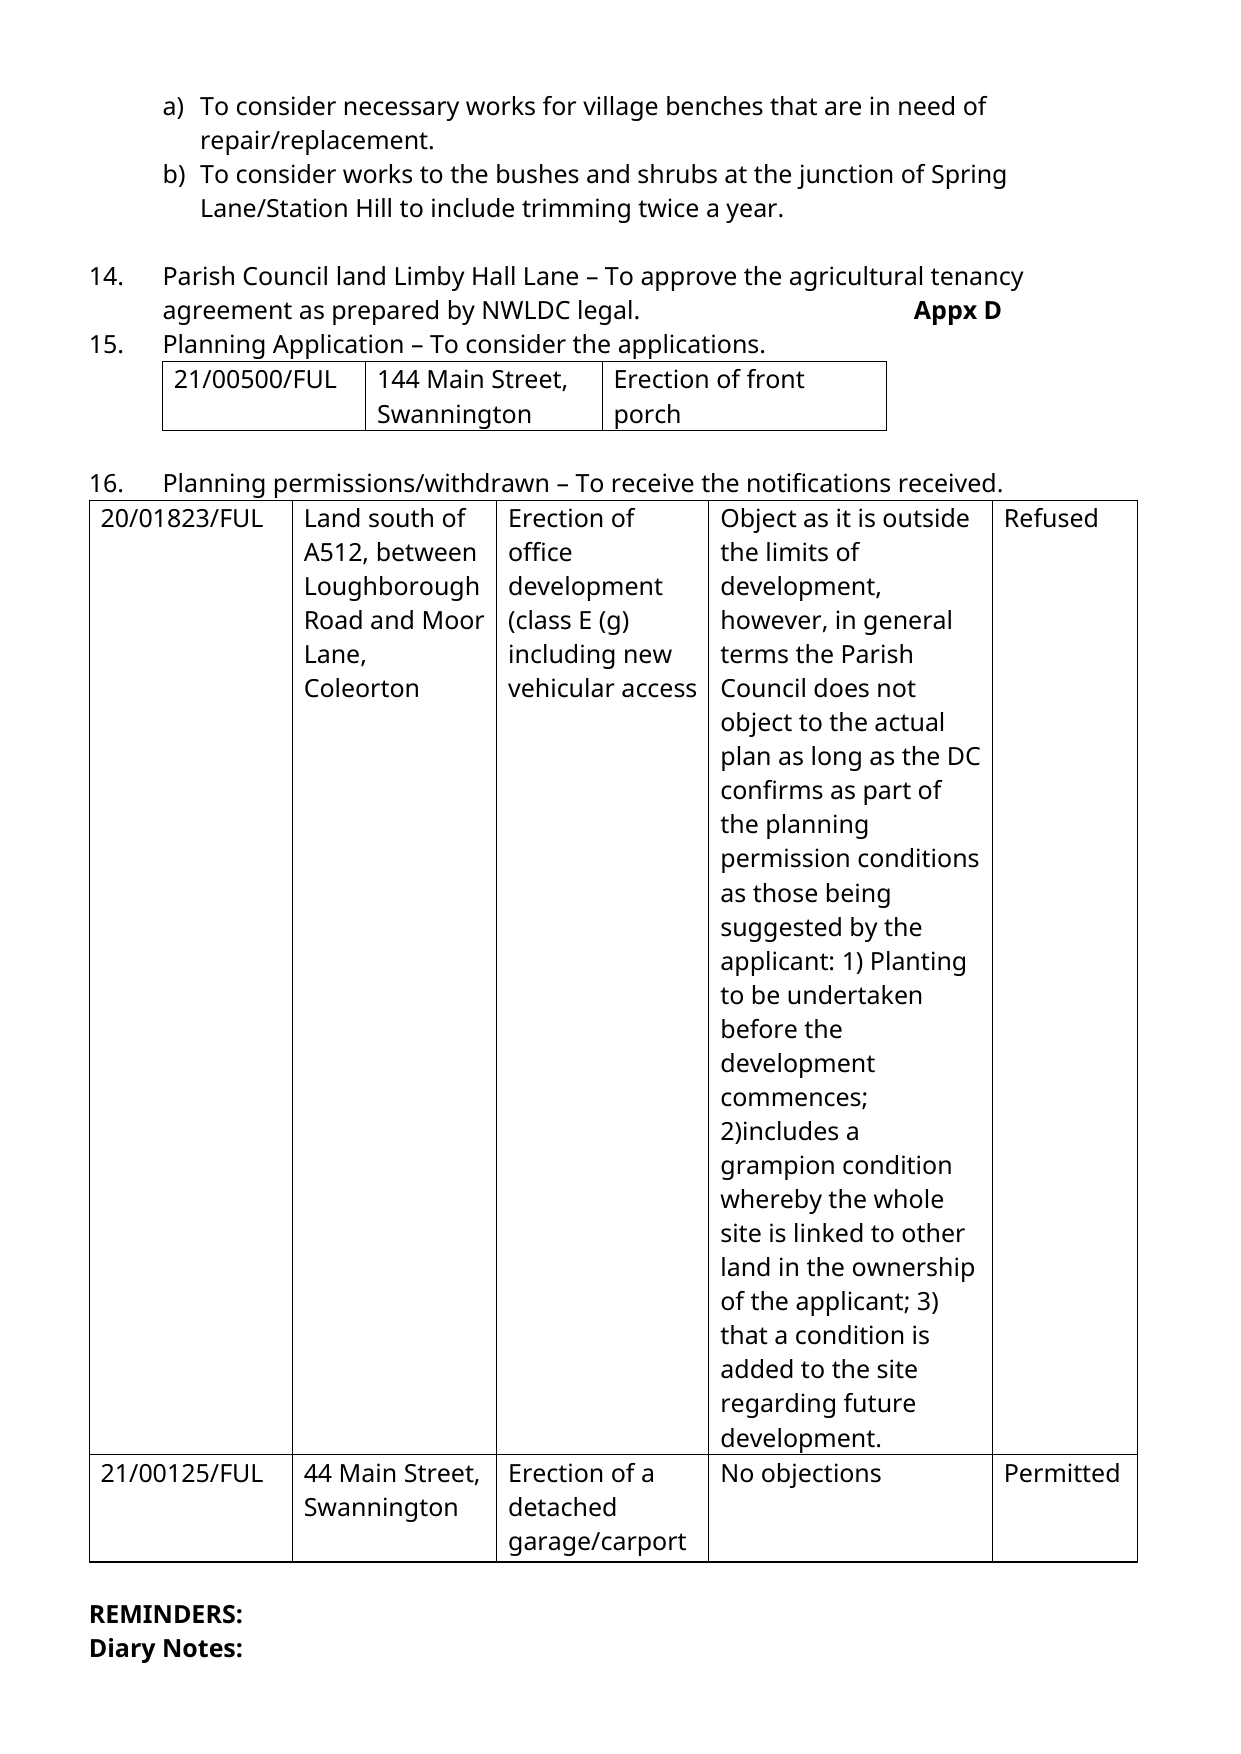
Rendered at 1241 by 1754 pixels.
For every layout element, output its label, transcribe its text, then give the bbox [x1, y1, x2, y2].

table_header 20/01823/FUL [90, 501, 292, 1454]
table_header 144 Main Street, Swannington [366, 362, 602, 430]
list Planning permissions/withdrawn – To receive the notifications received. [89, 465, 1152, 499]
table_cell No objections [709, 1455, 992, 1561]
text Diary Notes: [89, 1631, 1152, 1665]
list Planning Application – To consider the applications. [89, 327, 1152, 361]
table_header Refused [993, 501, 1137, 1454]
table_header Erection of office development (class E (g) including new vehicular access [497, 501, 708, 1454]
table_cell Permitted [993, 1455, 1137, 1561]
table_cell 44 Main Street, Swannington [293, 1455, 496, 1561]
list Parish Council land Limby Hall Lane – To approve the agricultural tenancy agreement as prepared by NWLDC legal. Appx D [89, 259, 1152, 327]
table_header Land south of A512, between Loughborough Road and Moor Lane, Coleorton [293, 501, 496, 1454]
list To consider works to the bushes and shrubs at the junction of Spring Lane/Station Hill to include trimming twice a year. [162, 157, 1152, 225]
table_header Object as it is outside the limits of development, however, in general terms the Parish Council does not object to the actual plan as long as the DC confirms as part of the planning permission conditions as those being suggested by the applicant: 1) Planting to be undertaken before the development commences; 2)includes a grampion condition whereby the whole site is linked to other land in the ownership of the applicant; 3) that a condition is added to the site regarding future development. [709, 501, 992, 1454]
table_header Erection of front porch [603, 362, 886, 430]
text REMINDERS: [89, 1597, 1152, 1631]
table_cell Erection of a detached garage/carport [497, 1455, 708, 1561]
list To consider necessary works for village benches that are in need of repair/replacement. [162, 89, 1152, 157]
table_cell 21/00125/FUL [90, 1455, 292, 1561]
table_header 21/00500/FUL [163, 362, 365, 430]
